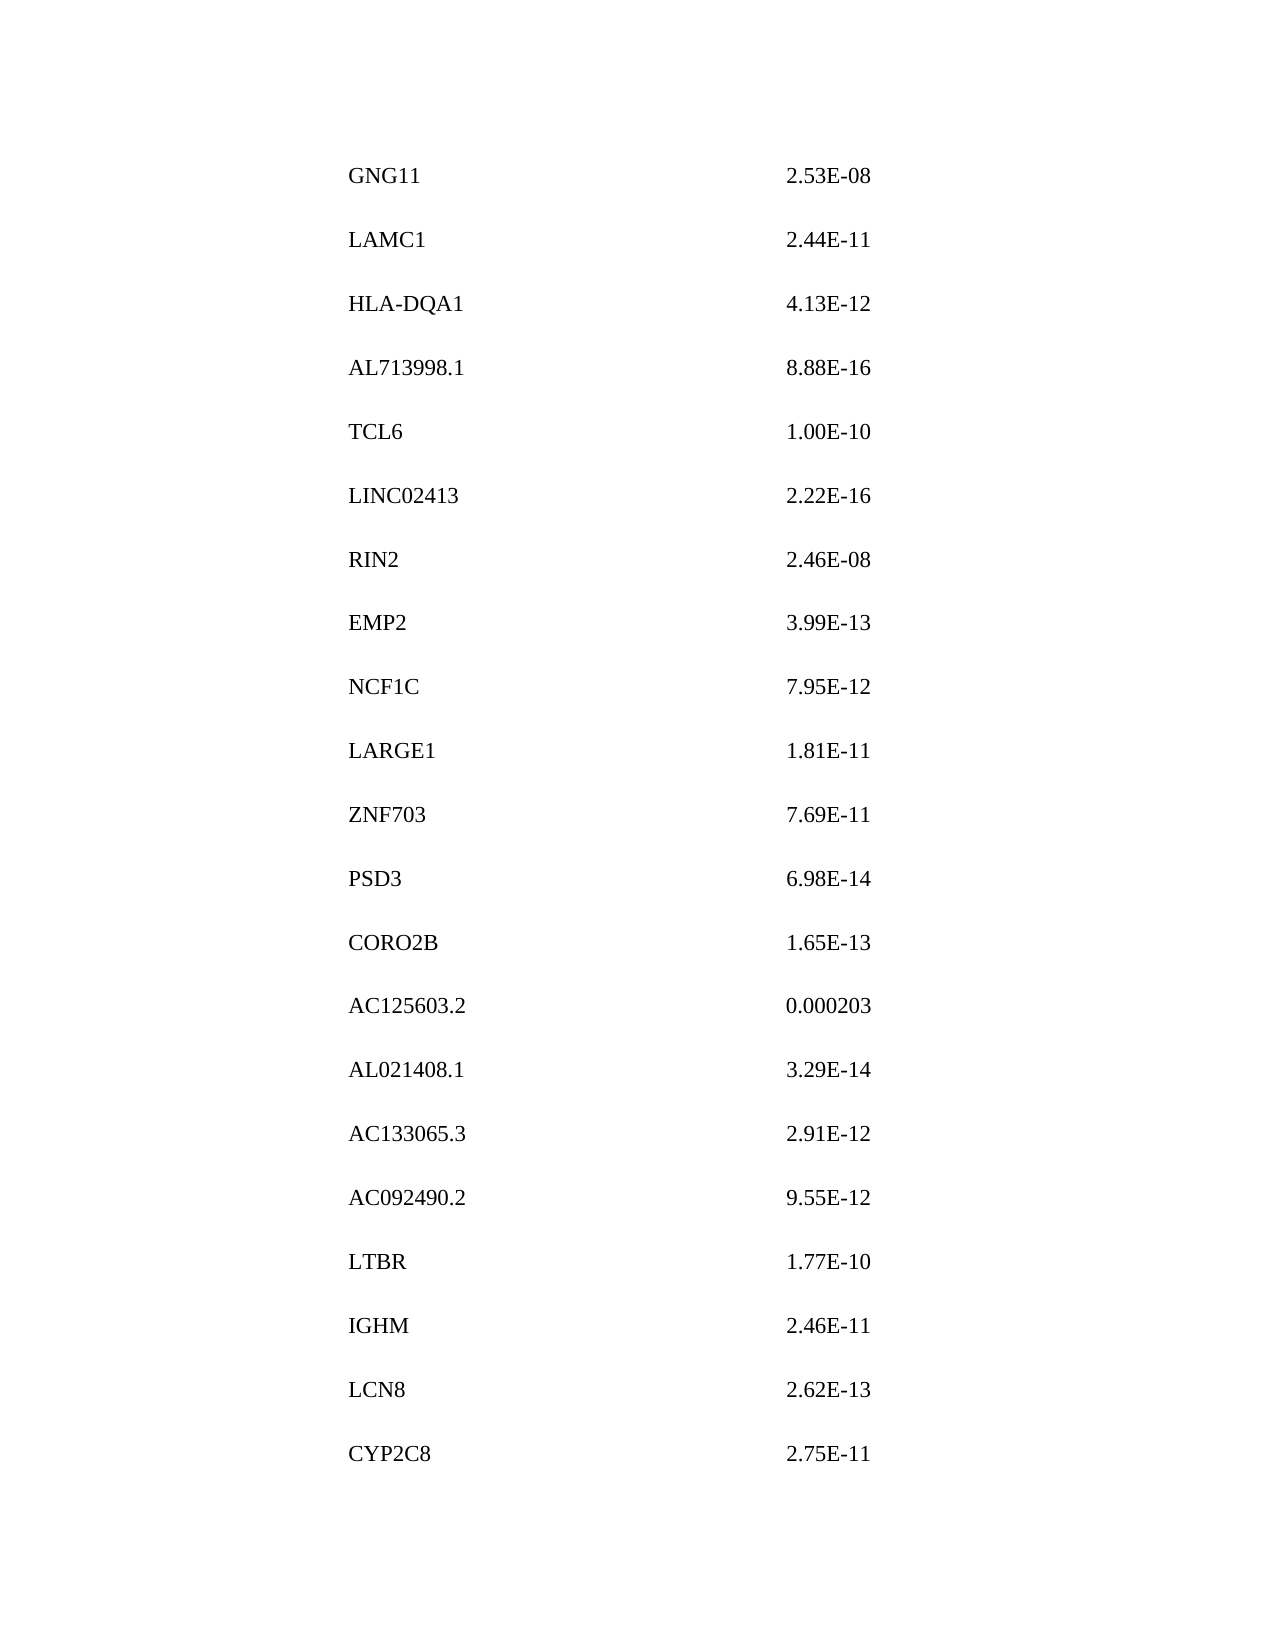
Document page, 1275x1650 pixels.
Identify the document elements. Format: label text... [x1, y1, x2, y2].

table_cell PSD3 [337, 853, 719, 916]
table_cell AL713998.1 [337, 342, 719, 405]
table_cell 4.13E-12 [719, 278, 938, 342]
table_cell LAMC1 [337, 214, 719, 278]
table_cell LCN8 [337, 1363, 719, 1427]
table_cell 9.55E-12 [719, 1172, 938, 1236]
table_cell 1.00E-10 [719, 405, 938, 469]
table_cell 1.81E-11 [719, 725, 938, 788]
table_cell AL021408.1 [337, 1044, 719, 1108]
table_cell 2.53E-08 [719, 150, 938, 214]
table_cell ZNF703 [337, 789, 719, 852]
table_cell 2.22E-16 [719, 469, 938, 533]
table_cell AC133065.3 [337, 1108, 719, 1172]
table_cell 2.91E-12 [719, 1108, 938, 1172]
table_cell HLA-DQA1 [337, 278, 719, 342]
table_cell 6.98E-14 [719, 853, 938, 916]
table_cell TCL6 [337, 405, 719, 469]
table_cell RIN2 [337, 533, 719, 597]
table_cell 7.69E-11 [719, 789, 938, 852]
table_cell LINC02413 [337, 469, 719, 533]
table_cell LTBR [337, 1236, 719, 1299]
table_cell LARGE1 [337, 725, 719, 788]
table_cell IGHM [337, 1299, 719, 1363]
table_cell 2.75E-11 [719, 1427, 938, 1491]
table_cell CYP2C8 [337, 1427, 719, 1491]
table_cell 2.44E-11 [719, 214, 938, 278]
table_cell NCF1C [337, 661, 719, 725]
table_cell 3.99E-13 [719, 597, 938, 661]
table_cell AC092490.2 [337, 1172, 719, 1236]
table_cell 0.000203 [719, 980, 938, 1044]
table_cell CORO2B [337, 916, 719, 980]
table_cell 7.95E-12 [719, 661, 938, 725]
table_cell EMP2 [337, 597, 719, 661]
table_cell 3.29E-14 [719, 1044, 938, 1108]
table_cell GNG11 [337, 150, 719, 214]
table_cell AC125603.2 [337, 980, 719, 1044]
table_cell 1.77E-10 [719, 1236, 938, 1299]
table_cell 2.62E-13 [719, 1363, 938, 1427]
table_cell 2.46E-08 [719, 533, 938, 597]
table_cell 2.46E-11 [719, 1299, 938, 1363]
table_cell 8.88E-16 [719, 342, 938, 405]
table_cell 1.65E-13 [719, 916, 938, 980]
